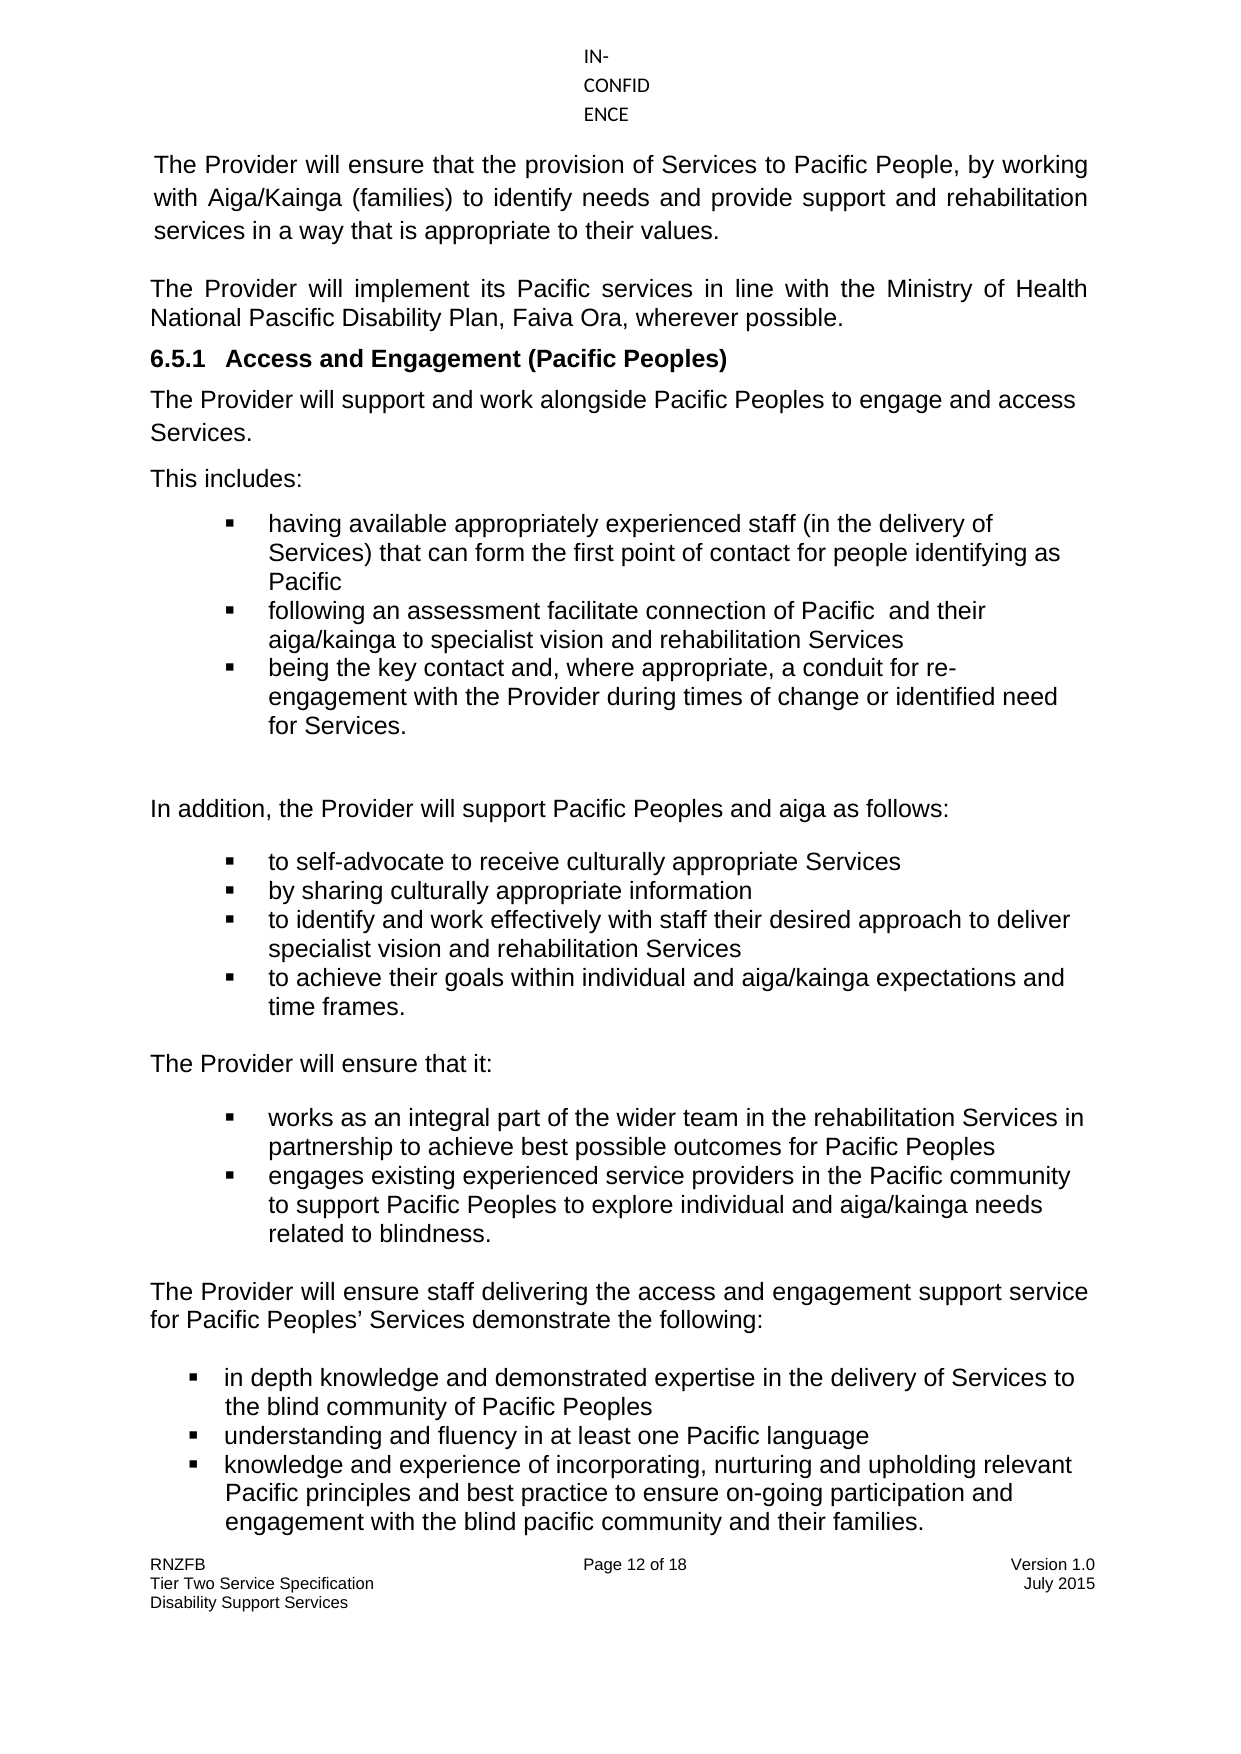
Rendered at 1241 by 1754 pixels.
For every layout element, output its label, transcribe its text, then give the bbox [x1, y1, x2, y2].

list by sharing culturally appropriate information [224, 876, 1090, 905]
text The Provider will ensure that it: [150, 1049, 1090, 1078]
text In addition, the Provider will support Pacific Peoples and aiga as follows: [150, 793, 1090, 822]
text The Provider will ensure staff delivering the access and engagement support service for Pacific Peoples’ Services demonstrate the following: [150, 1276, 1090, 1334]
list understanding and fluency in at least one Pacific language [187, 1421, 1090, 1449]
list to self-advocate to receive culturally appropriate Services [224, 847, 1090, 876]
list being the key contact and, where appropriate, a conduit for re-engagement with the Provider during times of change or identified need for Services. [224, 653, 1090, 740]
list in depth knowledge and demonstrated expertise in the delivery of Services to the blind community of Pacific Peoples [187, 1363, 1090, 1421]
list having available appropriately experienced staff (in the delivery of Services) that can form the first point of contact for people identifying as Pacific [224, 509, 1090, 596]
text The Provider will implement its Pacific services in line with the Ministry of Health National Pascific Disability Plan, Faiva Ora, wherever possible. [150, 274, 1090, 332]
list engages existing experienced service providers in the Pacific community to support Pacific Peoples to explore individual and aiga/kainga needs related to blindness. [224, 1161, 1090, 1247]
list Access and Engagement (Pacific Peoples) [150, 344, 1090, 373]
text The Provider will support and work alongside Pacific Peoples to engage and access Services. [150, 385, 1090, 447]
list knowledge and experience of incorporating, nurturing and upholding relevant Pacific principles and best practice to ensure on-going participation and engagement with the blind pacific community and their families. [187, 1449, 1090, 1536]
text This includes: [150, 464, 1090, 493]
list to identify and work effectively with staff their desired approach to deliver specialist vision and rehabilitation Services [224, 905, 1090, 963]
list to achieve their goals within individual and aiga/kainga expectations and time frames. [224, 963, 1090, 1020]
list works as an integral part of the wider team in the rehabilitation Services in partnership to achieve best possible outcomes for Pacific Peoples [224, 1103, 1090, 1161]
text The Provider will ensure that the provision of Services to Pacific People, by working with Aiga/Kainga (families) to identify needs and provide support and rehabilitation services in a way that is appropriate to their values. [153, 150, 1090, 245]
list following an assessment facilitate connection of Pacific and their aiga/kainga to specialist vision and rehabilitation Services [224, 596, 1090, 653]
